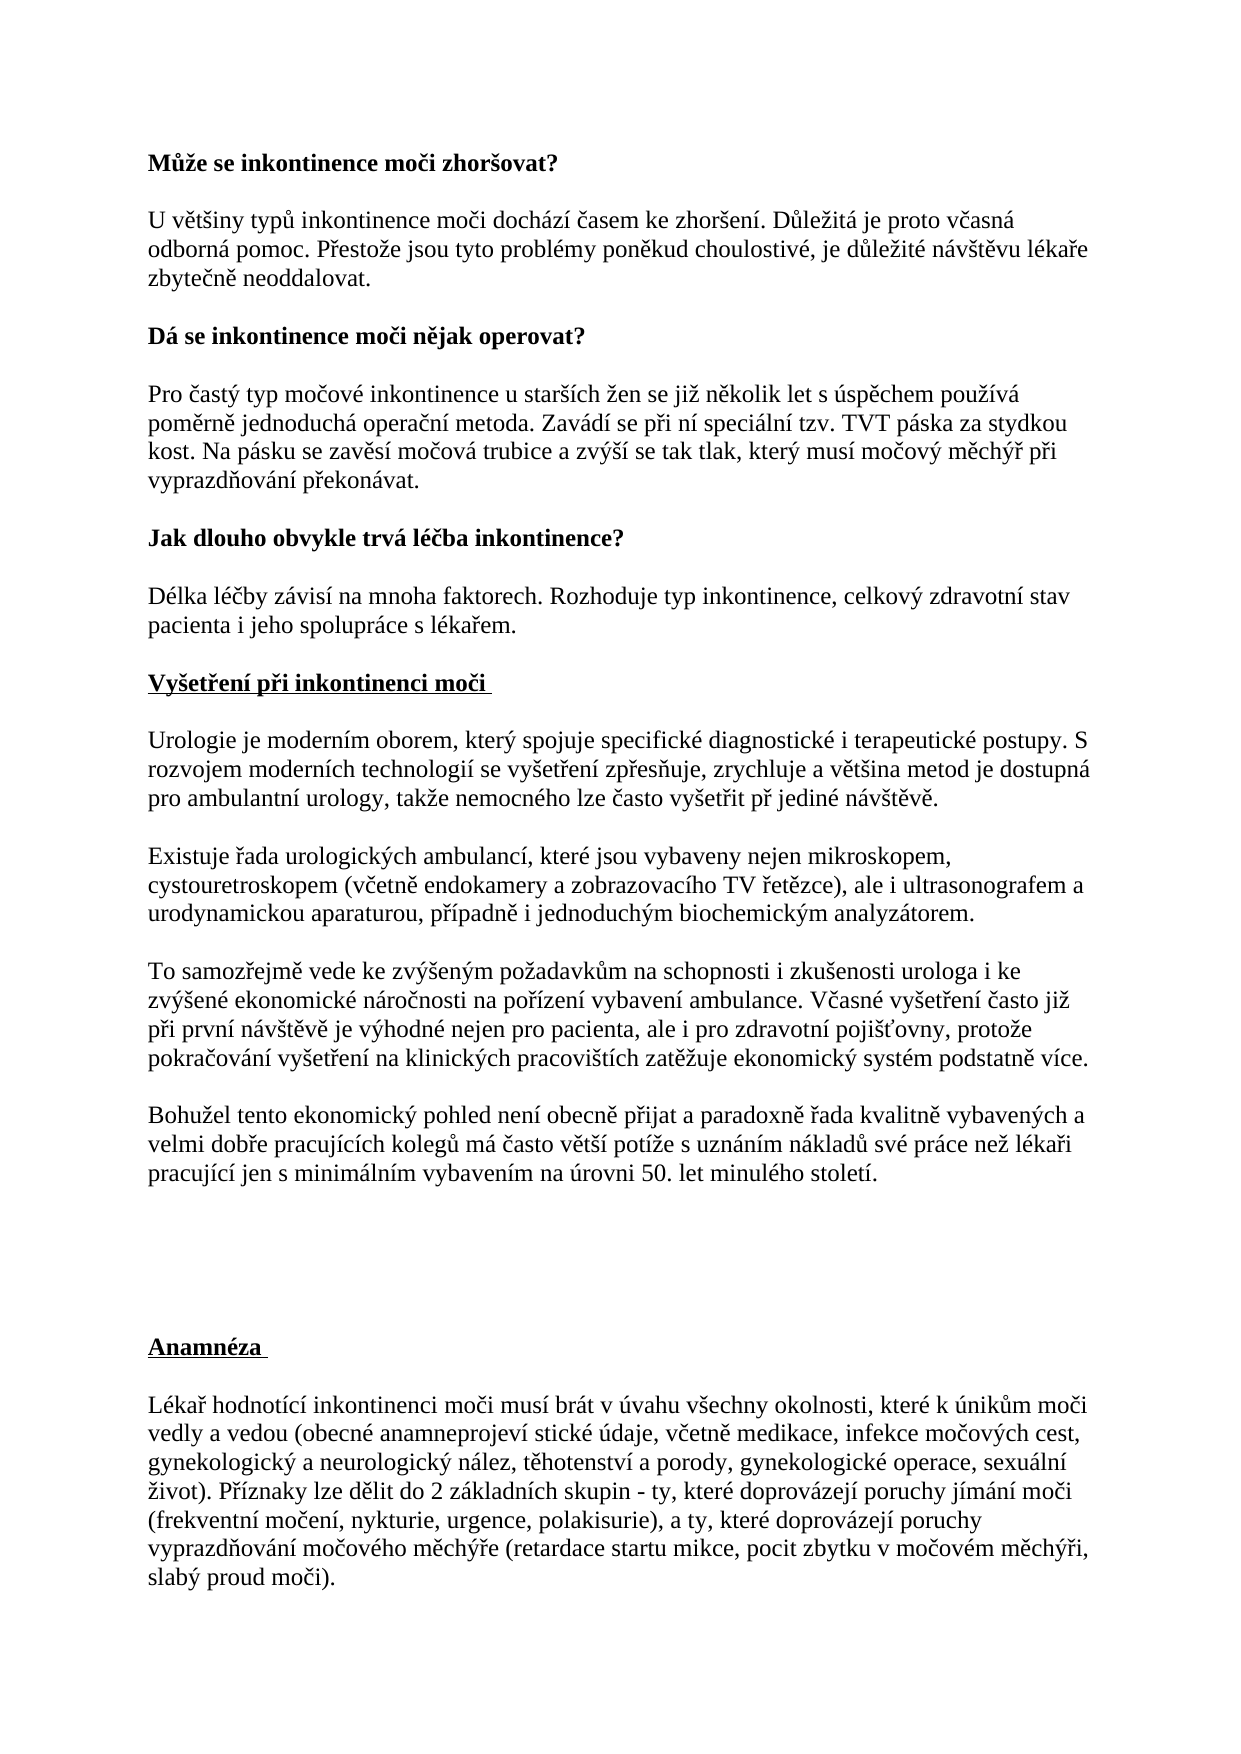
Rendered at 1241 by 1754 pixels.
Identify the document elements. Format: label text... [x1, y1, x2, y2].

text Může se inkontinence moči zhoršovat? [148, 148, 1093, 176]
text Bohužel tento ekonomický pohled není obecně přijat a paradoxně řada kvalitně vybavených a velmi dobře pracujících kolegů má často větší potíže s uznáním nákladů své práce než lékaři pracující jen s minimálním vybavením na úrovni 50. let minulého století. [148, 1101, 1093, 1187]
text U většiny typů inkontinence moči dochází časem ke zhoršení. Důležitá je proto včasná odborná pomoc. Přestože jsou tyto problémy poněkud choulostivé, je důležité návštěvu lékaře zbytečně neoddalovat. [148, 206, 1093, 292]
text Lékař hodnotící inkontinenci moči musí brát v úvahu všechny okolnosti, které k únikům moči vedly a vedou (obecné anamneprojeví stické údaje, včetně medikace, infekce močových cest, gynekologický a neurologický nález, těhotenství a porody, gynekologické operace, sexuální život). Příznaky lze dělit do 2 základních skupin - ty, které doprovázejí poruchy jímání moči (frekventní močení, nykturie, urgence, polakisurie), a ty, které doprovázejí poruchy vyprazdňování močového měchýře (retardace startu mikce, pocit zbytku v močovém měchýři, slabý proud moči). [148, 1390, 1093, 1591]
text Existuje řada urologických ambulancí, které jsou vybaveny nejen mikroskopem, cystouretroskopem (včetně endokamery a zobrazovacího TV řetězce), ale i ultrasonografem a urodynamickou aparaturou, případně i jednoduchým biochemickým analyzátorem. [148, 841, 1093, 927]
text Vyšetření při inkontinenci moči [148, 668, 1093, 696]
text Délka léčby závisí na mnoha faktorech. Rozhoduje typ inkontinence, celkový zdravotní stav pacienta i jeho spolupráce s lékařem. [148, 581, 1093, 638]
text Anamnéza [148, 1332, 1093, 1361]
text To samozřejmě vede ke zvýšeným požadavkům na schopnosti i zkušenosti urologa i ke zvýšené ekonomické náročnosti na pořízení vybavení ambulance. Včasné vyšetření často již při první návštěvě je výhodné nejen pro pacienta, ale i pro zdravotní pojišťovny, protože pokračování vyšetření na klinických pracovištích zatěžuje ekonomický systém podstatně více. [148, 956, 1093, 1071]
text Pro častý typ močové inkontinence u starších žen se již několik let s úspěchem používá poměrně jednoduchá operační metoda. Zavádí se při ní speciální tzv. TVT páska za stydkou kost. Na pásku se zavěsí močová trubice a zvýší se tak tlak, který musí močový měchýř při vyprazdňování překonávat. [148, 379, 1093, 494]
text Dá se inkontinence moči nějak operovat? [148, 321, 1093, 350]
text Urologie je moderním oborem, který spojuje specifické diagnostické i terapeutické postupy. S rozvojem moderních technologií se vyšetření zpřesňuje, zrychluje a většina metod je dostupná pro ambulantní urology, takže nemocného lze často vyšetřit př jediné návštěvě. [148, 726, 1093, 812]
text Jak dlouho obvykle trvá léčba inkontinence? [148, 523, 1093, 552]
